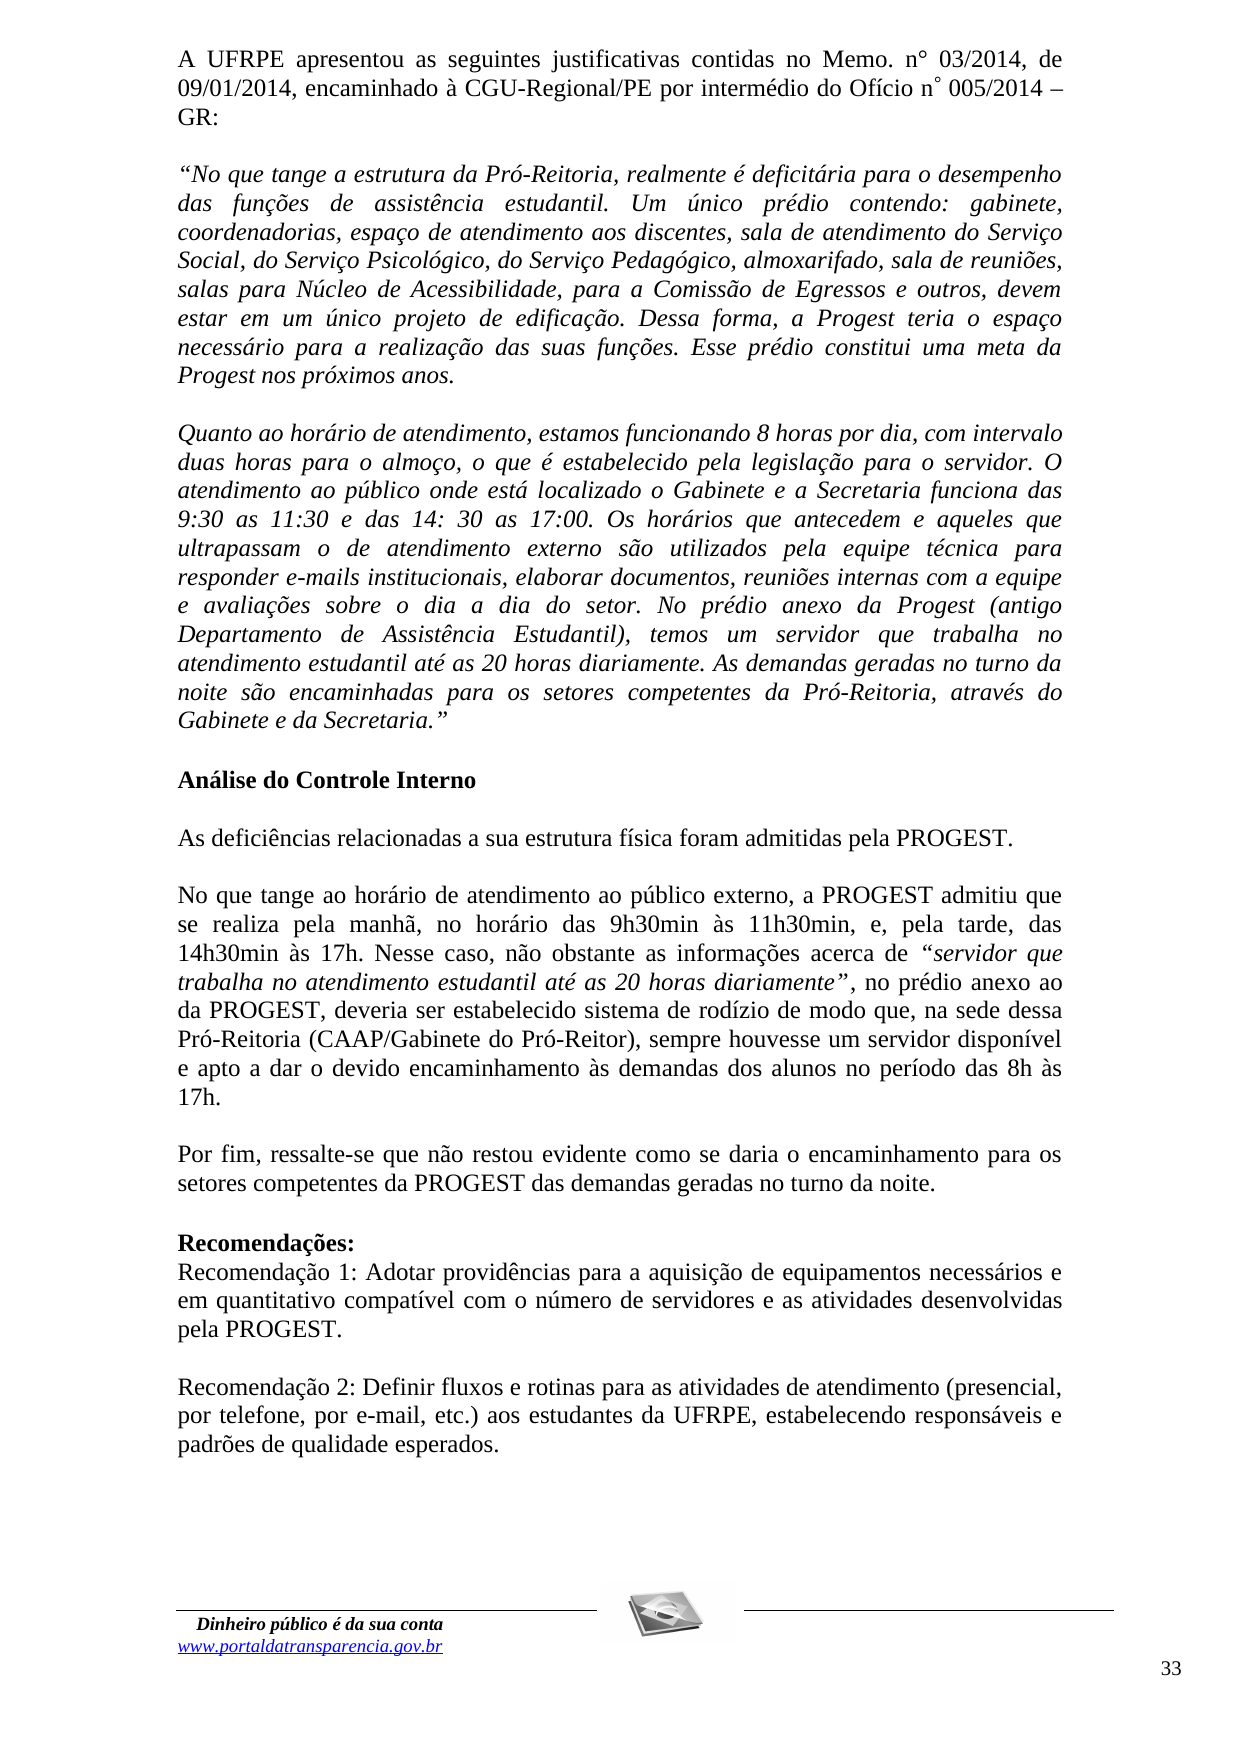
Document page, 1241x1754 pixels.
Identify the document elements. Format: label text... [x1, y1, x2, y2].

text Recomendações: [177, 1228, 1063, 1257]
text Quanto ao horário de atendimento, estamos funcionando 8 horas por dia, com intervalo duas horas para o almoço, o que é estabelecido pela legislação para o servidor. O atendimento ao público onde está localizado o Gabinete e a Secretaria funciona das 9:30 as 11:30 e das 14: 30 as 17:00. Os horários que antecedem e aqueles que ultrapassam o de atendimento externo são utilizados pela equipe técnica para responder e-mails institucionais, elaborar documentos, reuniões internas com a equipe e avaliações sobre o dia a dia do setor. No prédio anexo da Progest (antigo Departamento de Assistência Estudantil), temos um servidor que trabalha no atendimento estudantil até as 20 horas diariamente. As demandas geradas no turno da noite são encaminhadas para os setores competentes da Pró-Reitoria, através do Gabinete e da Secretaria.” [177, 418, 1063, 734]
text Por fim, ressalte-se que não restou evidente como se daria o encaminhamento para os setores competentes da PROGEST das demandas geradas no turno da noite. [177, 1139, 1063, 1197]
picture [600, 1581, 737, 1644]
text Recomendação 1: Adotar providências para a aquisição de equipamentos necessários e em quantitativo compatível com o número de servidores e as atividades desenvolvidas pela PROGEST. [177, 1257, 1063, 1343]
text Análise do Controle Interno [177, 766, 1063, 794]
text No que tange ao horário de atendimento ao público externo, a PROGEST admitiu que se realiza pela manhã, no horário das 9h30min às 11h30min, e, pela tarde, das 14h30min às 17h. Nesse caso, não obstante as informações acerca de “servidor que trabalha no atendimento estudantil até as 20 horas diariamente”, no prédio anexo ao da PROGEST, deveria ser estabelecido sistema de rodízio de modo que, na sede dessa Pró-Reitoria (CAAP/Gabinete do Pró-Reitor), sempre houvesse um servidor disponível e apto a dar o devido encaminhamento às demandas dos alunos no período das 8h às 17h. [177, 881, 1063, 1111]
text As deficiências relacionadas a sua estrutura física foram admitidas pela PROGEST. [177, 823, 1063, 852]
text “No que tange a estrutura da Pró-Reitoria, realmente é deficitária para o desempenho das funções de assistência estudantil. Um único prédio contendo: gabinete, coordenadorias, espaço de atendimento aos discentes, sala de atendimento do Serviço Social, do Serviço Psicológico, do Serviço Pedagógico, almoxarifado, sala de reuniões, salas para Núcleo de Acessibilidade, para a Comissão de Egressos e outros, devem estar em um único projeto de edificação. Dessa forma, a Progest teria o espaço necessário para a realização das suas funções. Esse prédio constitui uma meta da Progest nos próximos anos. [177, 159, 1063, 389]
text Recomendação 2: Definir fluxos e rotinas para as atividades de atendimento (presencial, por telefone, por e-mail, etc.) aos estudantes da UFRPE, estabelecendo responsáveis e padrões de qualidade esperados. [177, 1372, 1063, 1458]
subtitle A UFRPE apresentou as seguintes justificativas contidas no Memo. n° 03/2014, de 09/01/2014, encaminhado à CGU-Regional/PE por intermédio do Ofício n 005/2014 – GR: [177, 44, 1063, 131]
